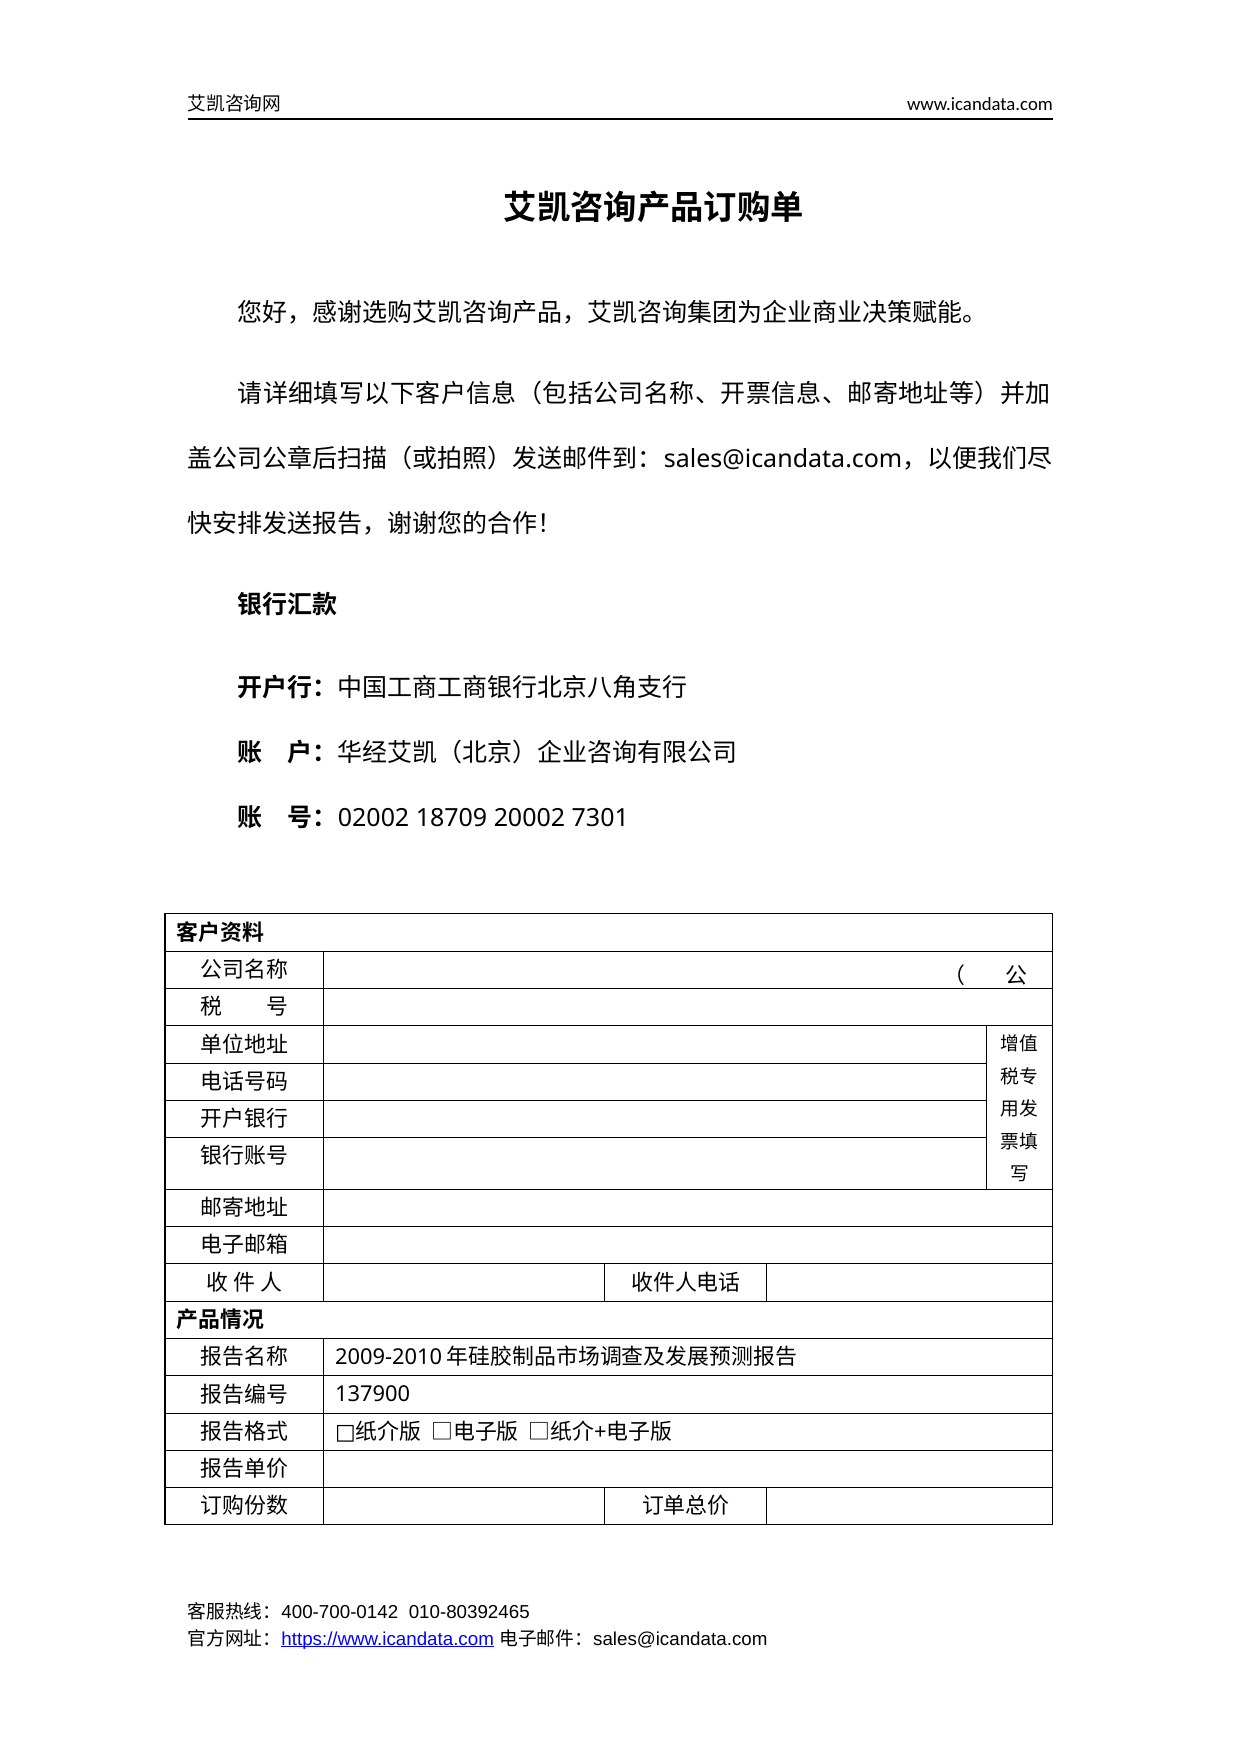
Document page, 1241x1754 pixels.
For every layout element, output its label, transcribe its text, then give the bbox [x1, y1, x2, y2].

table_cell [324, 989, 1052, 1025]
table_cell [324, 1264, 604, 1301]
text 请详细填写以下客户信息（包括公司名称、开票信息、邮寄地址等）并加盖公司公章后扫描（或拍照）发送邮件到：sales@icandata.com，以便我们尽快安排发送报告，谢谢您的合作！ [187, 359, 1053, 554]
table_cell 公司名称 [166, 952, 323, 988]
text 艾凯咨询产品订购单 [187, 172, 1053, 237]
table_cell [324, 1101, 986, 1137]
table_cell 报告编号 [166, 1376, 323, 1412]
text 您好，感谢选购艾凯咨询产品，艾凯咨询集团为企业商业决策赋能。 [187, 278, 1053, 343]
table_cell 银行账号 [166, 1138, 323, 1189]
text 账 号：02002 18709 20002 7301 [187, 783, 1053, 848]
table_cell 单位地址 [166, 1026, 323, 1062]
text 账 户：华经艾凯（北京）企业咨询有限公司 [187, 718, 1053, 783]
table_cell [324, 1026, 986, 1062]
table_cell 电子邮箱 [166, 1227, 323, 1263]
table_cell 报告单价 [166, 1451, 323, 1487]
table_cell [767, 1264, 1052, 1301]
table_cell [324, 1064, 986, 1100]
table_cell [324, 1451, 1052, 1487]
table_cell [324, 1488, 604, 1524]
table_cell [324, 952, 1052, 988]
table_cell 邮寄地址 [166, 1190, 323, 1226]
table_cell 电话号码 [166, 1064, 323, 1100]
table_cell 订单总价 [605, 1488, 766, 1524]
table_cell 报告名称 [166, 1339, 323, 1375]
text 开户行：中国工商工商银行北京八角支行 [187, 653, 1053, 718]
table_cell 收 件 人 [166, 1264, 323, 1301]
table_header 客户资料 [166, 914, 1052, 951]
table_cell [324, 1138, 986, 1189]
table_cell 137900 [324, 1376, 1052, 1412]
table_cell □纸介版 □电子版 □纸介+电子版 [324, 1414, 1052, 1450]
table_cell [324, 1227, 1052, 1263]
table_cell 收件人电话 [605, 1264, 766, 1301]
table_cell 开户银行 [166, 1101, 323, 1137]
table_cell 税 号 [166, 989, 323, 1025]
table_cell 2009-2010年硅胶制品市场调查及发展预测报告 [324, 1339, 1052, 1375]
table_cell 报告格式 [166, 1414, 323, 1450]
text 银行汇款 [187, 570, 1053, 635]
table_cell [324, 1190, 1052, 1226]
table_cell 订购份数 [166, 1488, 323, 1524]
table_cell [767, 1488, 1052, 1524]
table_cell 增值税专用发票填写 [987, 1026, 1052, 1189]
table_cell 产品情况 [166, 1302, 1052, 1338]
